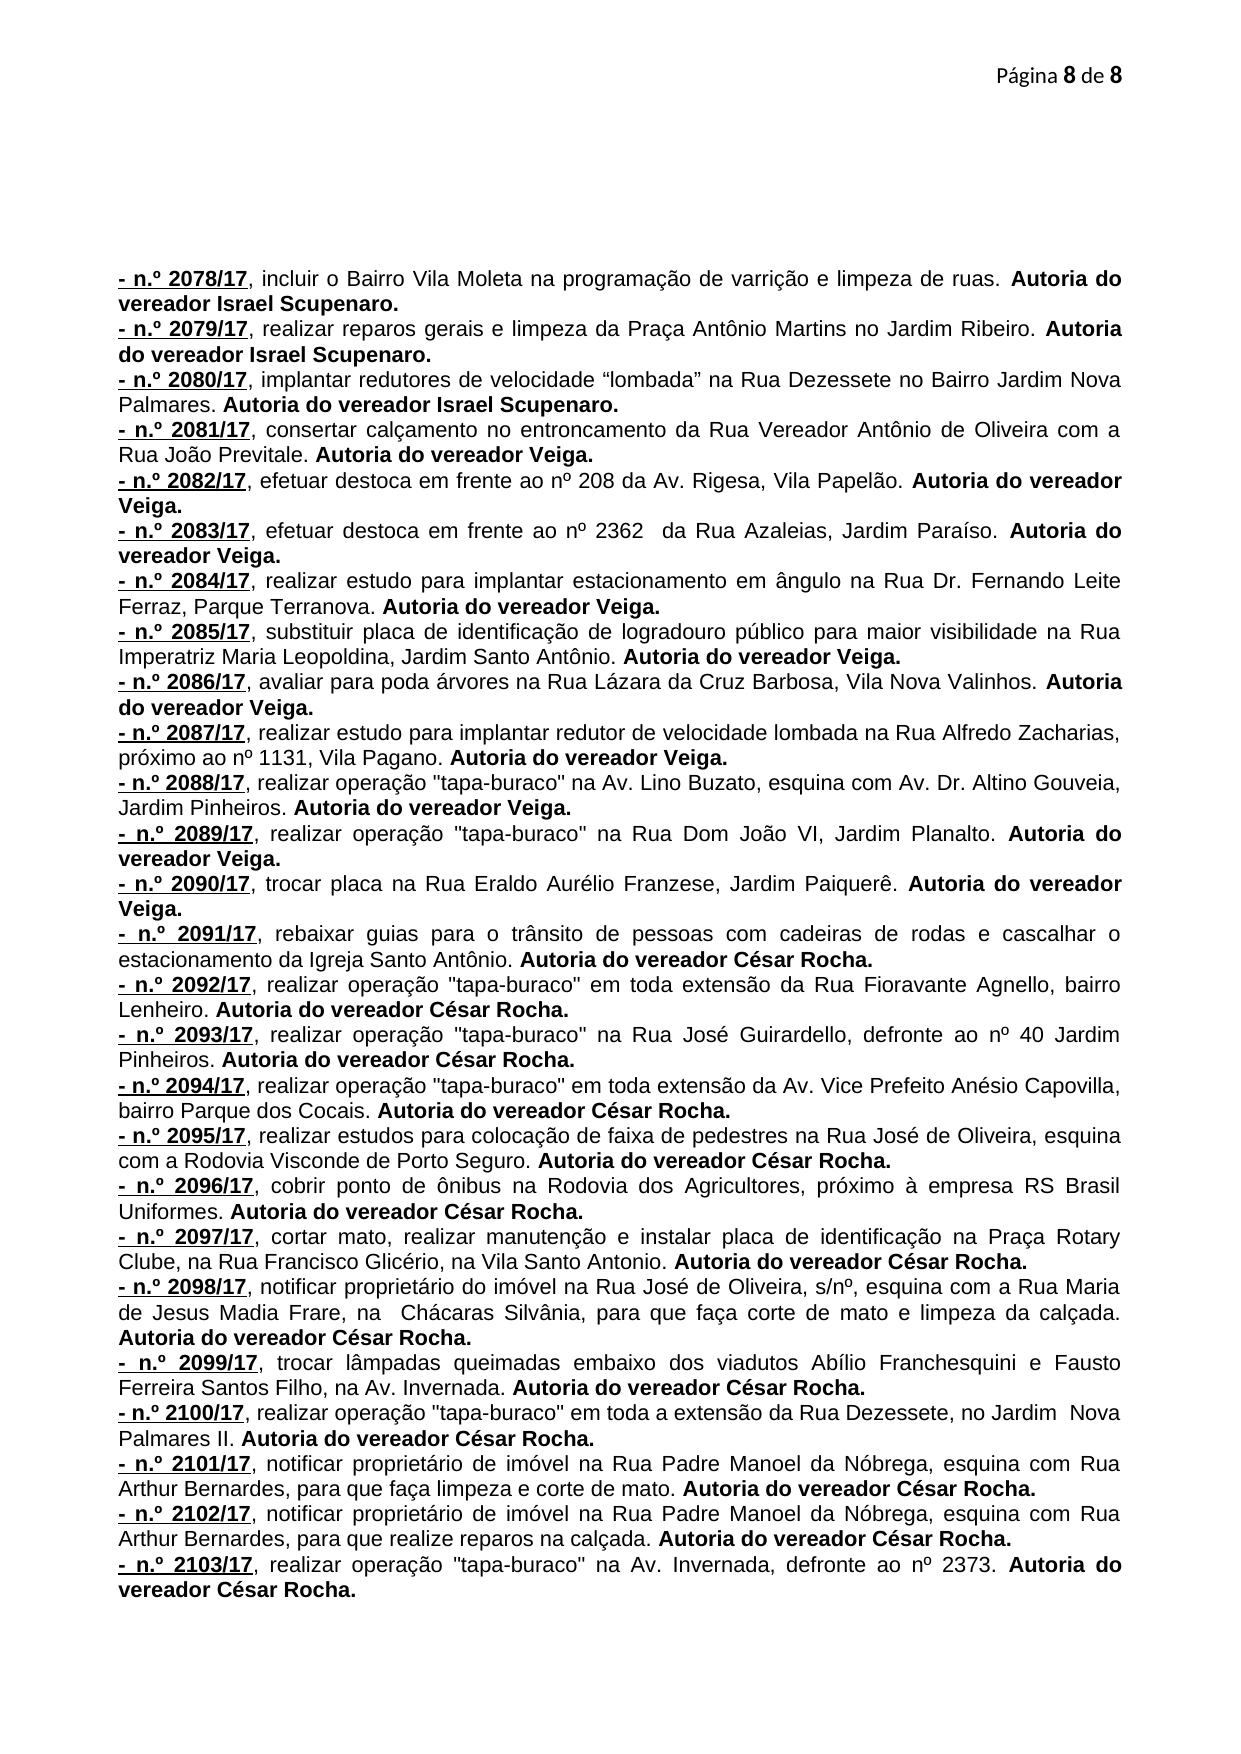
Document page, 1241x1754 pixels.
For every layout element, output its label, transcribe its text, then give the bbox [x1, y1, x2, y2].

text - n.º 2082/17, efetuar destoca em frente ao nº 208 da Av. Rigesa, Vila Papelão. Autoria do vereador Veiga. [118, 467, 1122, 518]
text - n.º 2078/17, incluir o Bairro Vila Moleta na programação de varrição e limpeza de ruas. Autoria do vereador Israel Scupenaro. [118, 266, 1122, 316]
text - n.º 2095/17, realizar estudos para colocação de faixa de pedestres na Rua José de Oliveira, esquina com a Rodovia Visconde de Porto Seguro. Autoria do vereador César Rocha. [118, 1123, 1122, 1173]
text - n.º 2087/17, realizar estudo para implantar redutor de velocidade lombada na Rua Alfredo Zacharias, próximo ao nº 1131, Vila Pagano. Autoria do vereador Veiga. [118, 719, 1122, 770]
text - n.º 2081/17, consertar calçamento no entroncamento da Rua Vereador Antônio de Oliveira com a Rua João Previtale. Autoria do vereador Veiga. [118, 417, 1122, 467]
text - n.º 2094/17, realizar operação "tapa-buraco" em toda extensão da Av. Vice Prefeito Anésio Capovilla, bairro Parque dos Cocais. Autoria do vereador César Rocha. [118, 1072, 1122, 1123]
text - n.º 2092/17, realizar operação "tapa-buraco" em toda extensão da Rua Fioravante Agnello, bairro Lenheiro. Autoria do vereador César Rocha. [118, 972, 1122, 1022]
text - n.º 2103/17, realizar operação "tapa-buraco" na Av. Invernada, defronte ao nº 2373. Autoria do vereador César Rocha. [118, 1551, 1122, 1602]
text - n.º 2091/17, rebaixar guias para o trânsito de pessoas com cadeiras de rodas e cascalhar o estacionamento da Igreja Santo Antônio. Autoria do vereador César Rocha. [118, 921, 1122, 972]
text - n.º 2090/17, trocar placa na Rua Eraldo Aurélio Franzese, Jardim Paiquerê. Autoria do vereador Veiga. [118, 871, 1122, 921]
text - n.º 2080/17, implantar redutores de velocidade “lombada” na Rua Dezessete no Bairro Jardim Nova Palmares. Autoria do vereador Israel Scupenaro. [118, 367, 1122, 417]
text - n.º 2101/17, notificar proprietário de imóvel na Rua Padre Manoel da Nóbrega, esquina com Rua Arthur Bernardes, para que faça limpeza e corte de mato. Autoria do vereador César Rocha. [118, 1451, 1122, 1501]
text - n.º 2084/17, realizar estudo para implantar estacionamento em ângulo na Rua Dr. Fernando Leite Ferraz, Parque Terranova. Autoria do vereador Veiga. [118, 568, 1122, 619]
text - n.º 2088/17, realizar operação "tapa-buraco" na Av. Lino Buzato, esquina com Av. Dr. Altino Gouveia, Jardim Pinheiros. Autoria do vereador Veiga. [118, 770, 1122, 820]
text - n.º 2085/17, substituir placa de identificação de logradouro público para maior visibilidade na Rua Imperatriz Maria Leopoldina, Jardim Santo Antônio. Autoria do vereador Veiga. [118, 619, 1122, 669]
text - n.º 2083/17, efetuar destoca em frente ao nº 2362 da Rua Azaleias, Jardim Paraíso. Autoria do vereador Veiga. [118, 518, 1122, 568]
text - n.º 2096/17, cobrir ponto de ônibus na Rodovia dos Agricultores, próximo à empresa RS Brasil Uniformes. Autoria do vereador César Rocha. [118, 1173, 1122, 1224]
text - n.º 2089/17, realizar operação "tapa-buraco" na Rua Dom João VI, Jardim Planalto. Autoria do vereador Veiga. [118, 820, 1122, 871]
text - n.º 2100/17, realizar operação "tapa-buraco" em toda a extensão da Rua Dezessete, no Jardim Nova Palmares II. Autoria do vereador César Rocha. [118, 1400, 1122, 1451]
text - n.º 2079/17, realizar reparos gerais e limpeza da Praça Antônio Martins no Jardim Ribeiro. Autoria do vereador Israel Scupenaro. [118, 316, 1122, 367]
text - n.º 2086/17, avaliar para poda árvores na Rua Lázara da Cruz Barbosa, Vila Nova Valinhos. Autoria do vereador Veiga. [118, 669, 1122, 719]
text - n.º 2102/17, notificar proprietário de imóvel na Rua Padre Manoel da Nóbrega, esquina com Rua Arthur Bernardes, para que realize reparos na calçada. Autoria do vereador César Rocha. [118, 1501, 1122, 1551]
text - n.º 2097/17, cortar mato, realizar manutenção e instalar placa de identificação na Praça Rotary Clube, na Rua Francisco Glicério, na Vila Santo Antonio. Autoria do vereador César Rocha. [118, 1224, 1122, 1274]
text - n.º 2098/17, notificar proprietário do imóvel na Rua José de Oliveira, s/nº, esquina com a Rua Maria de Jesus Madia Frare, na Chácaras Silvânia, para que faça corte de mato e limpeza da calçada. Autoria do vereador César Rocha. [118, 1274, 1122, 1350]
text - n.º 2093/17, realizar operação "tapa-buraco" na Rua José Guirardello, defronte ao nº 40 Jardim Pinheiros. Autoria do vereador César Rocha. [118, 1022, 1122, 1072]
text - n.º 2099/17, trocar lâmpadas queimadas embaixo dos viadutos Abílio Franchesquini e Fausto Ferreira Santos Filho, na Av. Invernada. Autoria do vereador César Rocha. [118, 1350, 1122, 1400]
